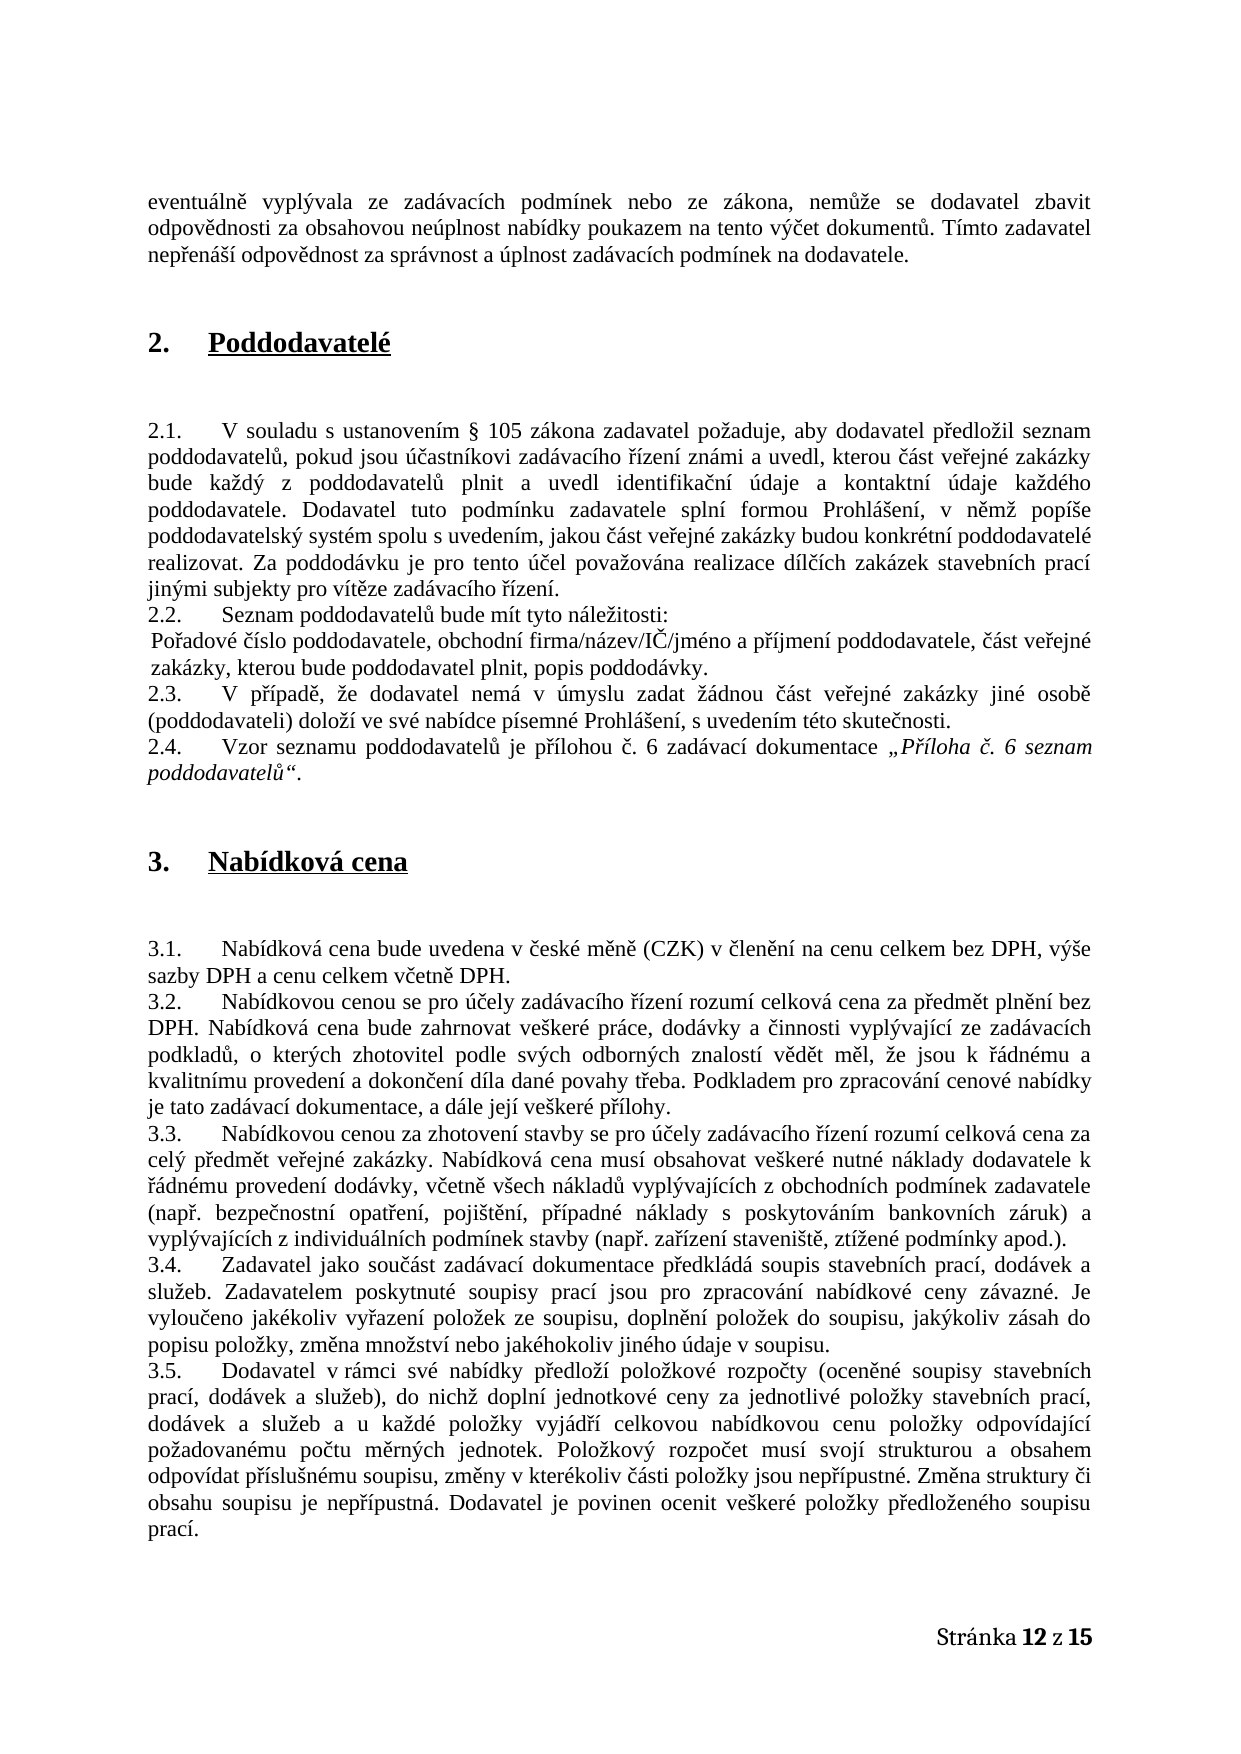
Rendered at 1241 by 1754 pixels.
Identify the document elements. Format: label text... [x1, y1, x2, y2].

subtitle Dodavatel v rámci své nabídky předloží položkové rozpočty (oceněné soupisy stavebních prací, dodávek a služeb), do nichž doplní jednotkové ceny za jednotlivé položky stavebních prací, dodávek a služeb a u každé položky vyjádří celkovou nabídkovou cenu položky odpovídající požadovanému počtu měrných jednotek. Položkový rozpočet musí svojí strukturou a obsahem odpovídat příslušnému soupisu, změny v kterékoliv části položky jsou nepřípustné. Změna struktury či obsahu soupisu je nepřípustná. Dodavatel je povinen ocenit veškeré položky předloženého soupisu prací. [148, 1357, 1093, 1541]
subtitle Pořadové číslo poddodavatele, obchodní firma/název/IČ/jméno a příjmení poddodavatele, část veřejné zakázky, kterou bude poddodavatel plnit, popis poddodávky. [151, 628, 1093, 680]
subtitle V případě, že dodavatel nemá v úmyslu zadat žádnou část veřejné zakázky jiné osobě (poddodavateli) doloží ve své nabídce písemné Prohlášení, s uvedením této skutečnosti. [148, 680, 1093, 733]
subtitle V souladu s ustanovením § 105 zákona zadavatel požaduje, aby dodavatel předložil seznam poddodavatelů, pokud jsou účastníkovi zadávacího řízení známi a uvedl, kterou část veřejné zakázky bude každý z poddodavatelů plnit a uvedl identifikační údaje a kontaktní údaje každého poddodavatele. Dodavatel tuto podmínku zadavatele splní formou Prohlášení, v němž popíše poddodavatelský systém spolu s uvedením, jakou část veřejné zakázky budou konkrétní poddodavatelé realizovat. Za poddodávku je pro tento účel považována realizace dílčích zakázek stavebních prací jinými subjekty pro vítěze zadávacího řízení. [148, 417, 1093, 601]
subtitle Zadavatel jako součást zadávací dokumentace předkládá soupis stavebních prací, dodávek a služeb. Zadavatelem poskytnuté soupisy prací jsou pro zpracování nabídkové ceny závazné. Je vyloučeno jakékoliv vyřazení položek ze soupisu, doplnění položek do soupisu, jakýkoliv zásah do popisu položky, změna množství nebo jakéhokoliv jiného údaje v soupisu. [148, 1252, 1093, 1357]
subtitle Nabídková cena bude uvedena v české měně (CZK) v členění na cenu celkem bez DPH, výše sazby DPH a cenu celkem včetně DPH. [148, 935, 1093, 988]
subtitle Poddodavatelé [148, 325, 1093, 359]
subtitle Seznam poddodavatelů bude mít tyto náležitosti: [148, 601, 1093, 628]
subtitle Nabídkovou cenou za zhotovení stavby se pro účely zadávacího řízení rozumí celková cena za celý předmět veřejné zakázky. Nabídková cena musí obsahovat veškeré nutné náklady dodavatele k řádnému provedení dodávky, včetně všech nákladů vyplývajících z obchodních podmínek zadavatele (např. bezpečnostní opatření, pojištění, případné náklady s poskytováním bankovních záruk) a vyplývajících z individuálních podmínek stavby (např. zařízení staveniště, ztížené podmínky apod.). [148, 1120, 1093, 1252]
subtitle Vzor seznamu poddodavatelů je přílohou č. 6 zadávací dokumentace „Příloha č. 6 seznam poddodavatelů“. [148, 733, 1093, 786]
subtitle Nabídková cena [148, 844, 1093, 877]
subtitle Nabídkovou cenou se pro účely zadávacího řízení rozumí celková cena za předmět plnění bez DPH. Nabídková cena bude zahrnovat veškeré práce, dodávky a činnosti vyplývající ze zadávacích podkladů, o kterých zhotovitel podle svých odborných znalostí vědět měl, že jsou k řádnému a kvalitnímu provedení a dokončení díla dané povahy třeba. Podkladem pro zpracování cenové nabídky je tato zadávací dokumentace, a dále její veškeré přílohy. [148, 988, 1093, 1120]
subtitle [148, 188, 1093, 267]
